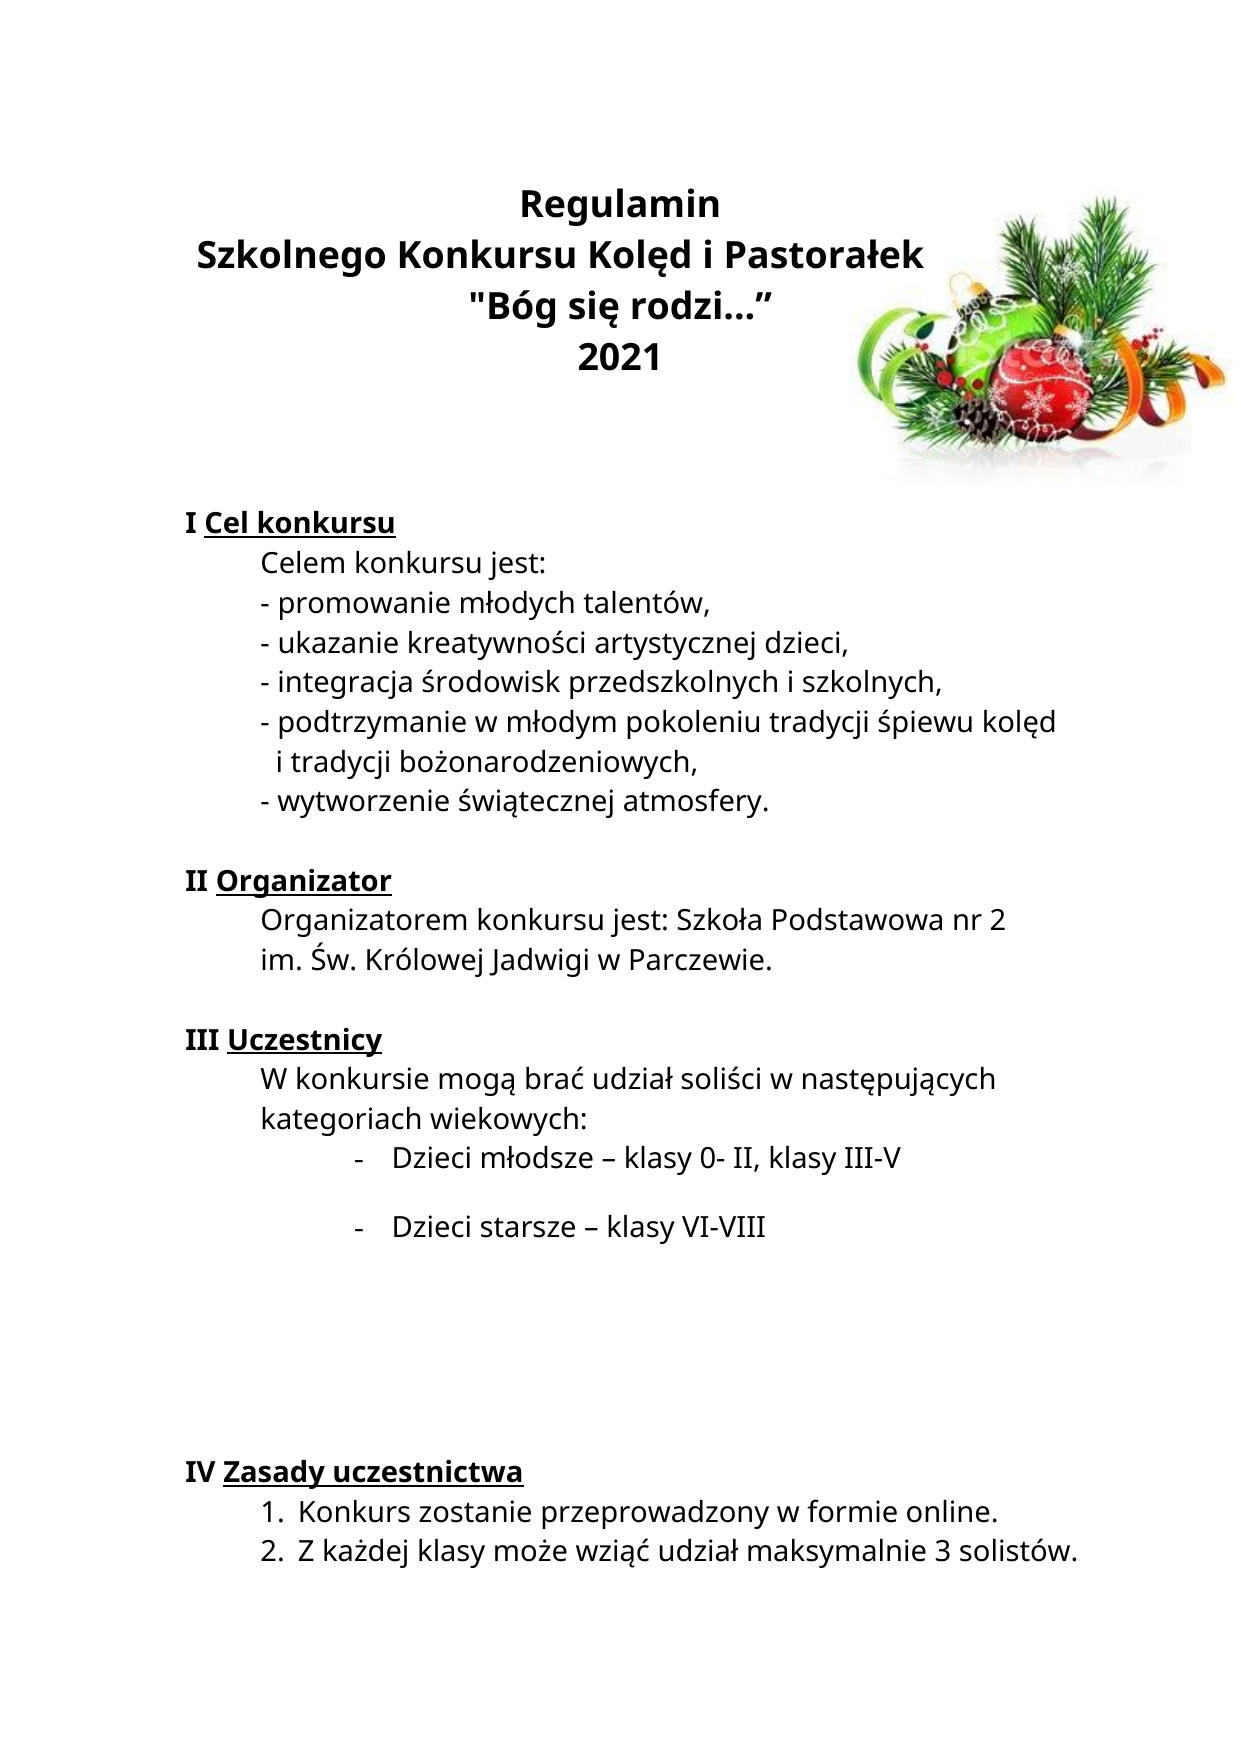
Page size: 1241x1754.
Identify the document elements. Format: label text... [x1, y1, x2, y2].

subtitle II Organizator [185, 860, 1092, 900]
text i tradycji bożonarodzeniowych, [260, 741, 1092, 781]
subtitle IV Zasady uczestnictwa [185, 1451, 1092, 1491]
text W konkursie mogą brać udział soliści w następujących kategoriach wiekowych: [260, 1058, 1092, 1138]
text im. Św. Królowej Jadwigi w Parczewie. [260, 939, 1092, 979]
text - podtrzymanie w młodym pokoleniu tradycji śpiewu kolęd [260, 701, 1092, 741]
text - integracja środowisk przedszkolnych i szkolnych, [260, 662, 1092, 701]
list Dzieci młodsze – klasy 0- II, klasy III-V [354, 1138, 1092, 1177]
text - wytworzenie świątecznej atmosfery. [260, 781, 1092, 820]
picture [849, 188, 1234, 492]
text Celem konkursu jest: [260, 542, 1092, 582]
list Konkurs zostanie przeprowadzony w formie online. [260, 1491, 1092, 1531]
title Regulamin [148, 177, 1092, 228]
title "Bóg się rodzi...” 2021 [148, 279, 1092, 381]
text - ukazanie kreatywności artystycznej dzieci, [260, 622, 1092, 662]
title Szkolnego Konkursu Kolęd i Pastorałek [148, 228, 1092, 279]
list Z każdej klasy może wziąć udział maksymalnie 3 solistów. [260, 1531, 1092, 1570]
text Organizatorem konkursu jest: Szkoła Podstawowa nr 2 [260, 900, 1092, 939]
subtitle III Uczestnicy [185, 1019, 1092, 1058]
text I Cel konkursu [185, 503, 1092, 542]
text - promowanie młodych talentów, [260, 582, 1092, 622]
list Dzieci starsze – klasy VI-VIII [354, 1206, 1092, 1246]
